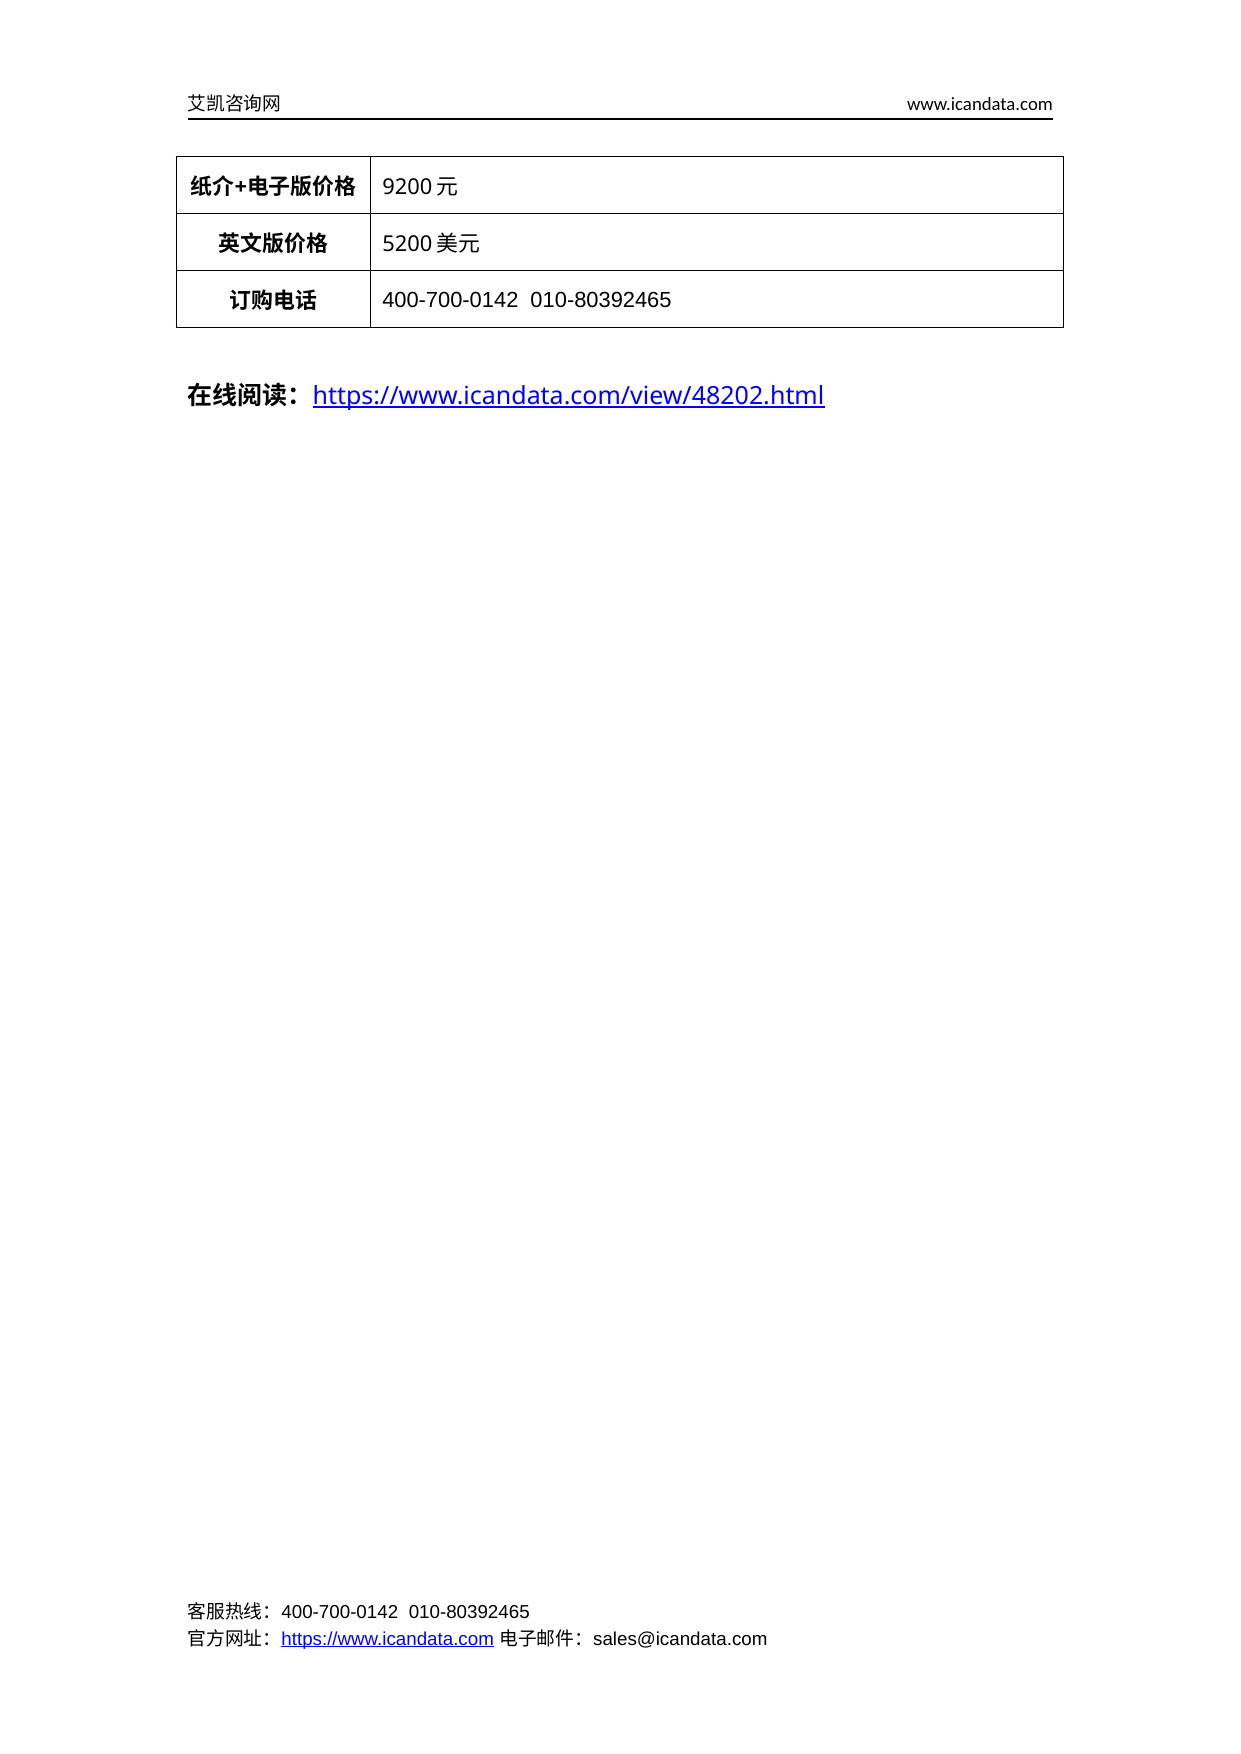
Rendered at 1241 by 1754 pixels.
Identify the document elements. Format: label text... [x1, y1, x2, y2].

table_cell 英文版价格 [177, 214, 370, 270]
table_cell 5200美元 [371, 214, 1063, 270]
table_cell 纸介+电子版价格 [177, 157, 370, 213]
text 在线阅读：https://www.icandata.com/view/48202.html [187, 361, 1053, 426]
table_cell 9200元 [371, 157, 1063, 213]
table_cell 订购电话 [177, 271, 370, 327]
table_cell 400-700-0142 010-80392465 [371, 271, 1063, 327]
